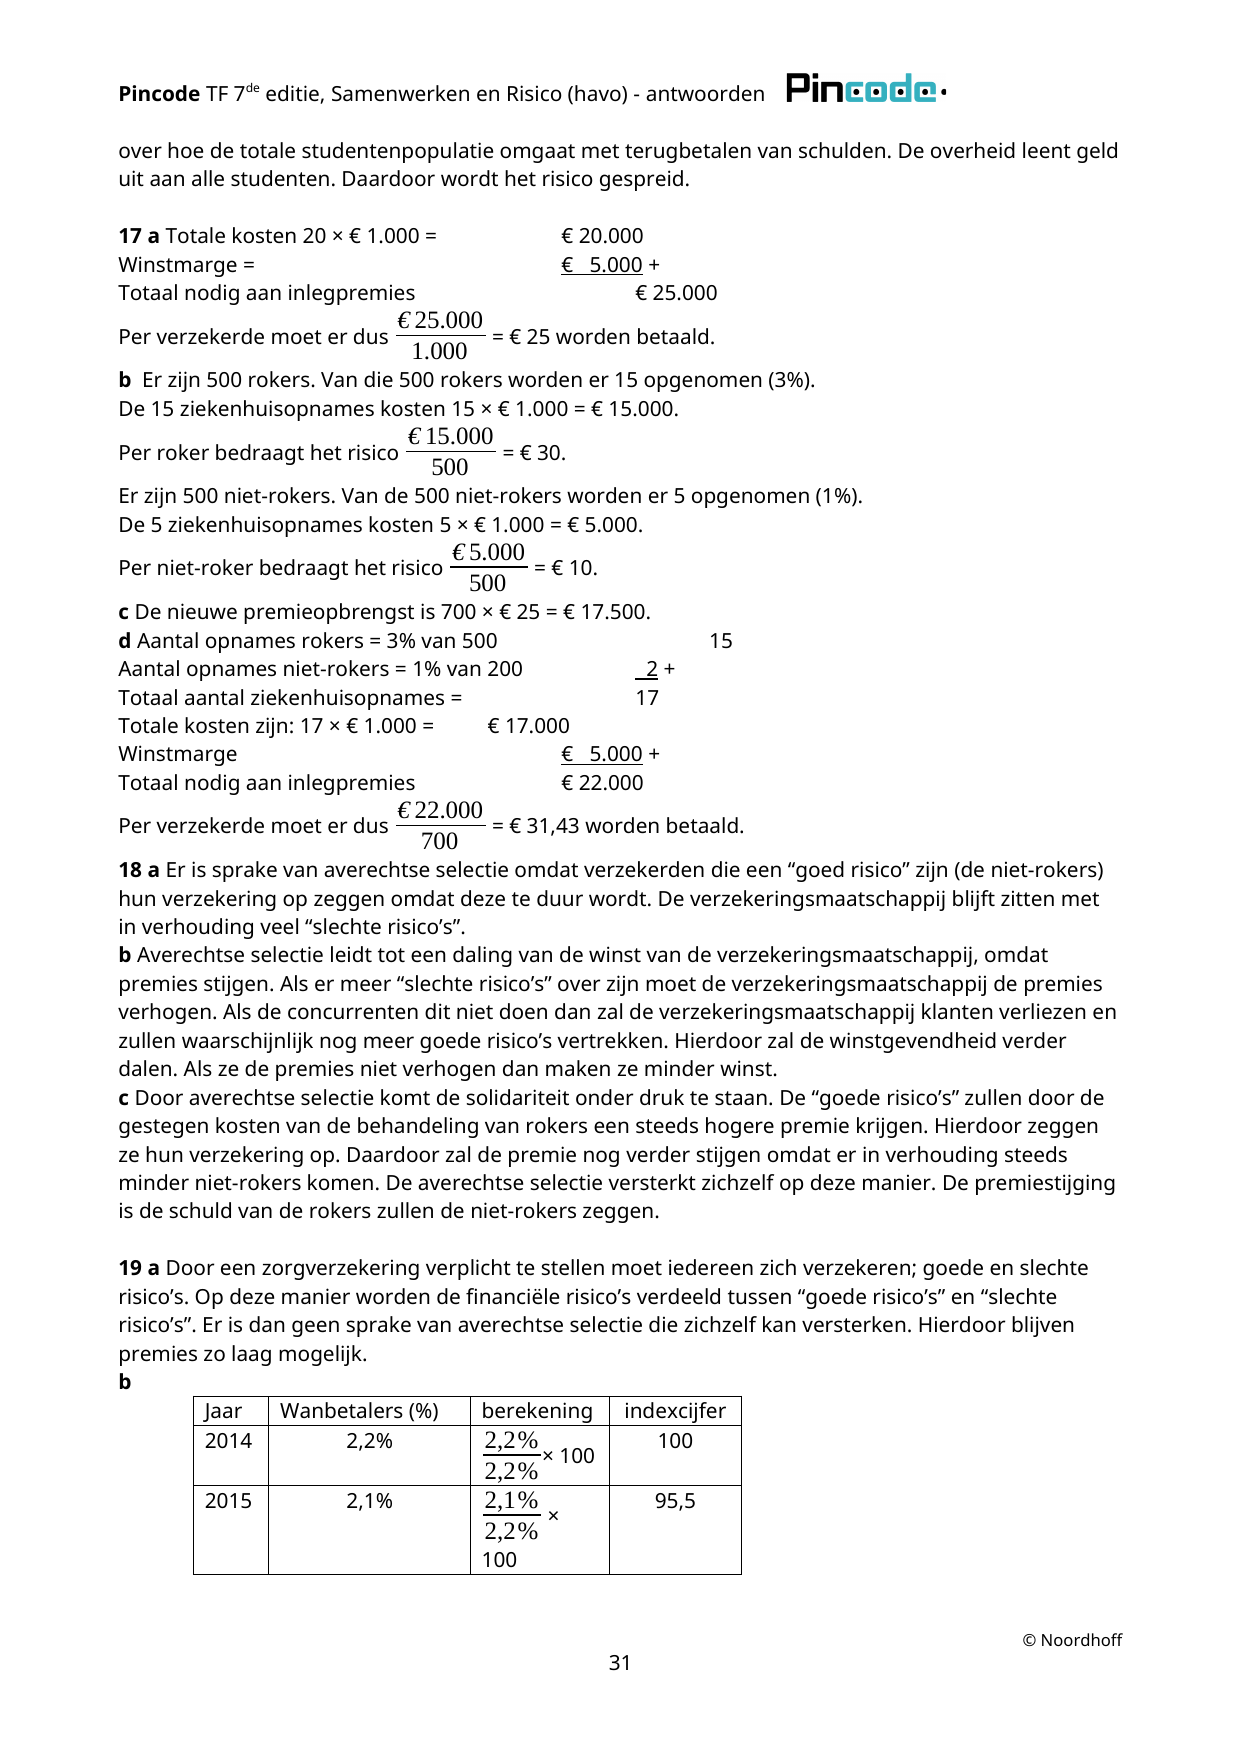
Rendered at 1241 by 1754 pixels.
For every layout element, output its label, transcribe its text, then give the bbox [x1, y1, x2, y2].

text De 15 ziekenhuisopnames kosten 15 × € 1.000 = € 15.000. [118, 394, 1122, 422]
text b [118, 1367, 1122, 1396]
text Totaal aantal ziekenhuisopnames = 17 [118, 683, 1122, 711]
table_header Jaar [194, 1397, 268, 1425]
text 18 a Er is sprake van averechtse selectie omdat verzekerden die een “goed risico” zijn (de niet-rokers) hun verzekering op zeggen omdat deze te duur wordt. De verzekeringsmaatschappij blijft zitten met in verhouding veel “slechte risico’s”. [118, 855, 1122, 941]
table_cell 2014 [194, 1426, 268, 1485]
text 17 a Totale kosten 20 × € 1.000 = € 20.000 [118, 221, 1122, 250]
table_header indexcijfer [610, 1397, 741, 1425]
text Winstmarge = € 5.000 + [118, 250, 1122, 278]
table_cell 2,2% [269, 1426, 470, 1485]
text c De nieuwe premieopbrengst is 700 × € 25 = € 17.500. [118, 597, 1122, 626]
text Per roker bedraagt het risico = € 30. [118, 422, 1122, 481]
table_cell × 100 [471, 1426, 609, 1485]
text b Averechtse selectie leidt tot een daling van de winst van de verzekeringsmaatschappij, omdat premies stijgen. Als er meer “slechte risico’s” over zijn moet de verzekeringsmaatschappij de premies verhogen. Als de concurrenten dit niet doen dan zal de verzekeringsmaatschappij klanten verliezen en zullen waarschijnlijk nog meer goede risico’s vertrekken. Hierdoor zal de winstgevendheid verder dalen. Als ze de premies niet verhogen dan maken ze minder winst. [118, 941, 1122, 1083]
table_cell 100 [610, 1426, 741, 1485]
text Winstmarge € 5.000 + [118, 739, 1122, 768]
text Totale kosten zijn: 17 × € 1.000 = € 17.000 [118, 711, 1122, 739]
text Per verzekerde moet er dus = € 31,43 worden betaald. [118, 796, 1122, 855]
table_cell 2,1% [269, 1486, 470, 1573]
text c Door averechtse selectie komt de solidariteit onder druk te staan. De “goede risico’s” zullen door de gestegen kosten van de behandeling van rokers een steeds hogere premie krijgen. Hierdoor zeggen ze hun verzekering op. Daardoor zal de premie nog verder stijgen omdat er in verhouding steeds minder niet-rokers komen. De averechtse selectie versterkt zichzelf op deze manier. De premiestijging is de schuld van de rokers zullen de niet-rokers zeggen. [118, 1083, 1122, 1225]
picture [786, 73, 947, 102]
table_cell 95,5 [610, 1486, 741, 1573]
text Per niet-roker bedraagt het risico = € 10. [118, 538, 1122, 597]
text d Aantal opnames rokers = 3% van 500 15 [118, 626, 1122, 654]
text b Er zijn 500 rokers. Van die 500 rokers worden er 15 opgenomen (3%). [118, 366, 1122, 394]
table_header Wanbetalers (%) [269, 1397, 470, 1425]
text Aantal opnames niet-rokers = 1% van 200 2 + [118, 654, 1122, 683]
table_cell × 100 [471, 1486, 609, 1573]
table_cell 2015 [194, 1486, 268, 1573]
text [118, 136, 1122, 193]
text Totaal nodig aan inlegpremies € 22.000 [118, 768, 1122, 796]
text De 5 ziekenhuisopnames kosten 5 × € 1.000 = € 5.000. [118, 510, 1122, 538]
text Totaal nodig aan inlegpremies € 25.000 [118, 278, 1122, 307]
text Er zijn 500 niet-rokers. Van de 500 niet-rokers worden er 5 opgenomen (1%). [118, 481, 1122, 510]
table_header berekening [471, 1397, 609, 1425]
text 19 a Door een zorgverzekering verplicht te stellen moet iedereen zich verzekeren; goede en slechte risico’s. Op deze manier worden de financiële risico’s verdeeld tussen “goede risico’s” en “slechte risico’s”. Er is dan geen sprake van averechtse selectie die zichzelf kan versterken. Hierdoor blijven premies zo laag mogelijk. [118, 1253, 1122, 1367]
text Per verzekerde moet er dus = € 25 worden betaald. [118, 307, 1122, 366]
